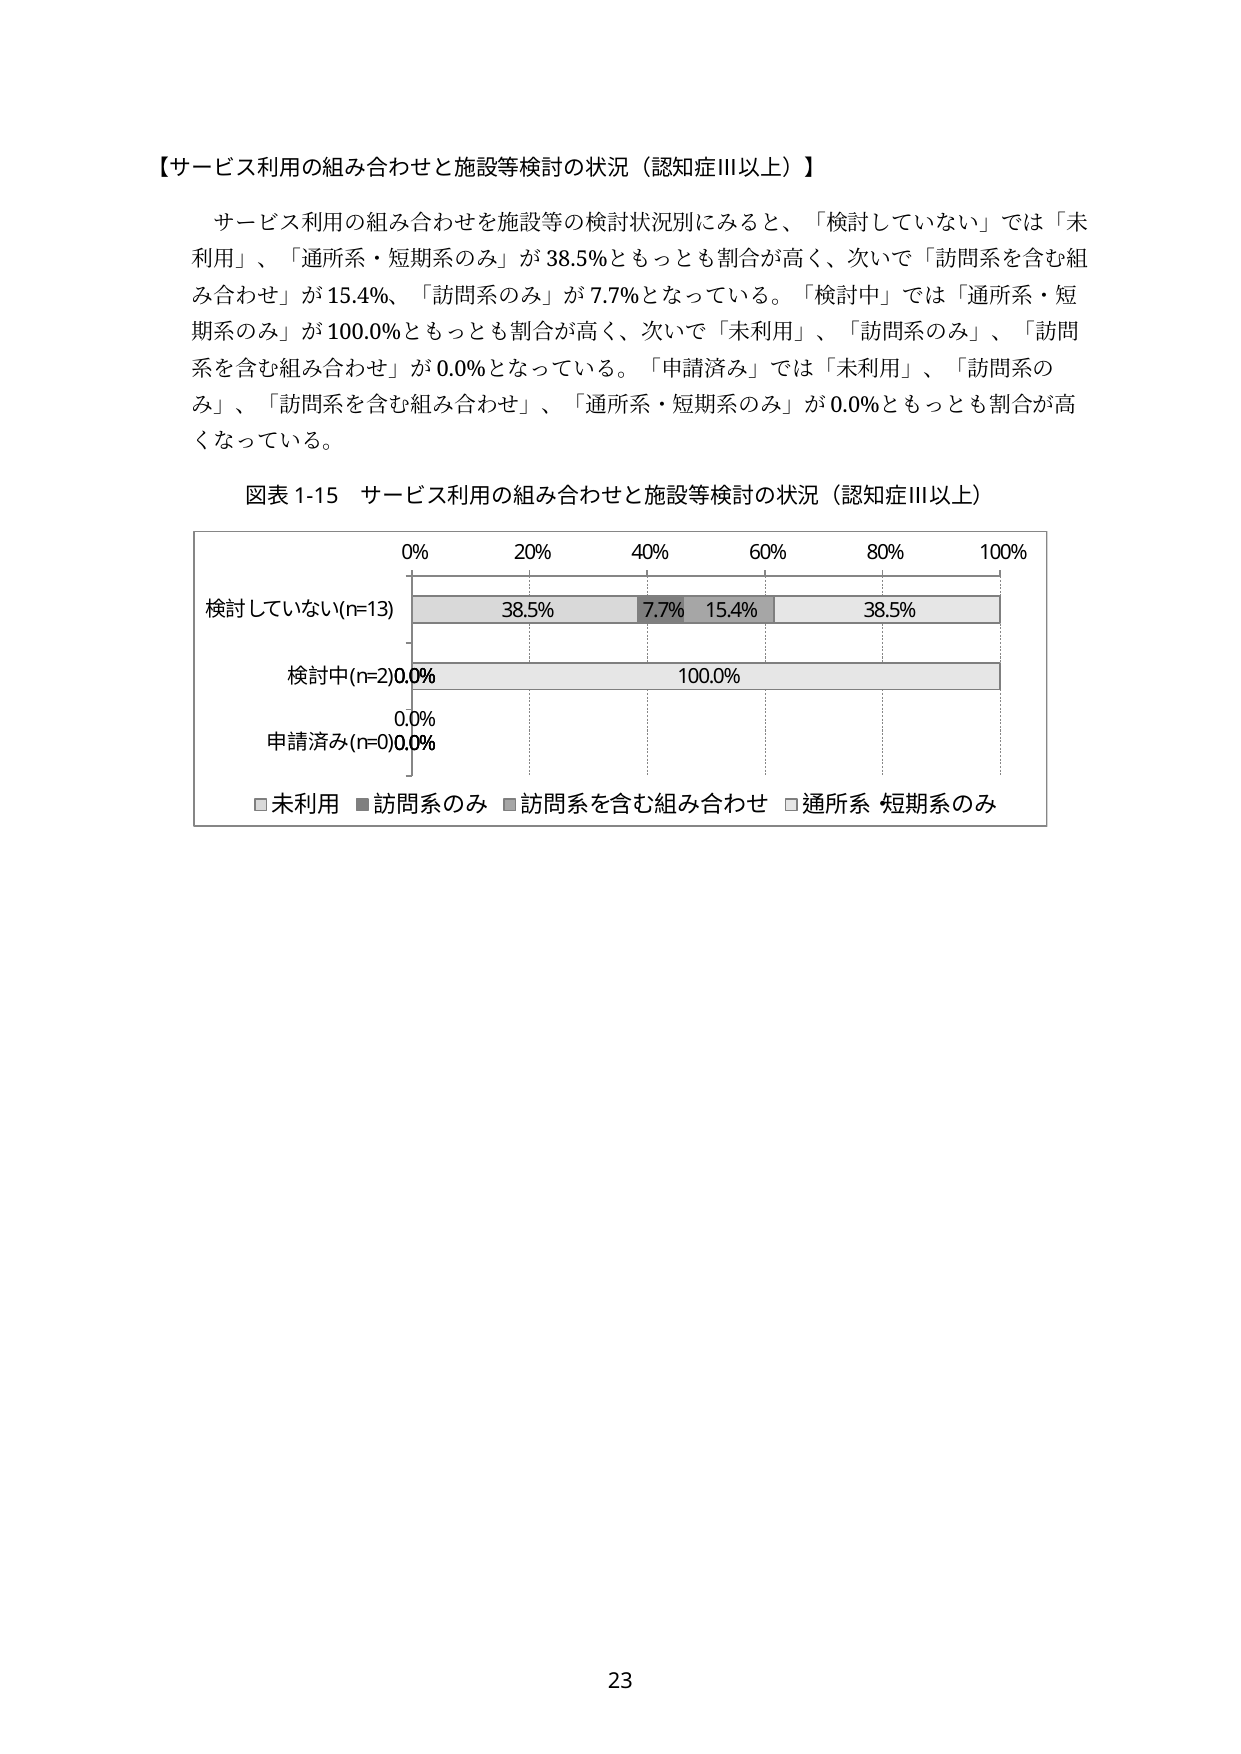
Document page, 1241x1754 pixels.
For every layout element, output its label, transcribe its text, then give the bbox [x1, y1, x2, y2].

text サービス利用の組み合わせを施設等の検討状況別にみると、「検討していない」では「未利用」、「通所系・短期系のみ」が38.5%ともっとも割合が高く、次いで「訪問系を含む組み合わせ」が15.4%、「訪問系のみ」が7.7%となっている。「検討中」では「通所系・短期系のみ」が100.0%ともっとも割合が高く、次いで「未利用」、「訪問系のみ」、「訪問系を含む組み合わせ」が0.0%となっている。「申請済み」では「未利用」、「訪問系のみ」、「訪問系を含む組み合わせ」、「通所系・短期系のみ」が0.0%ともっとも割合が高くなっている。 [148, 202, 1093, 458]
text 図表1-15 サービス利用の組み合わせと施設等検討の状況（認知症Ⅲ以上） [148, 476, 1093, 512]
text 【サービス利用の組み合わせと施設等検討の状況（認知症Ⅲ以上）】 [148, 148, 1093, 184]
